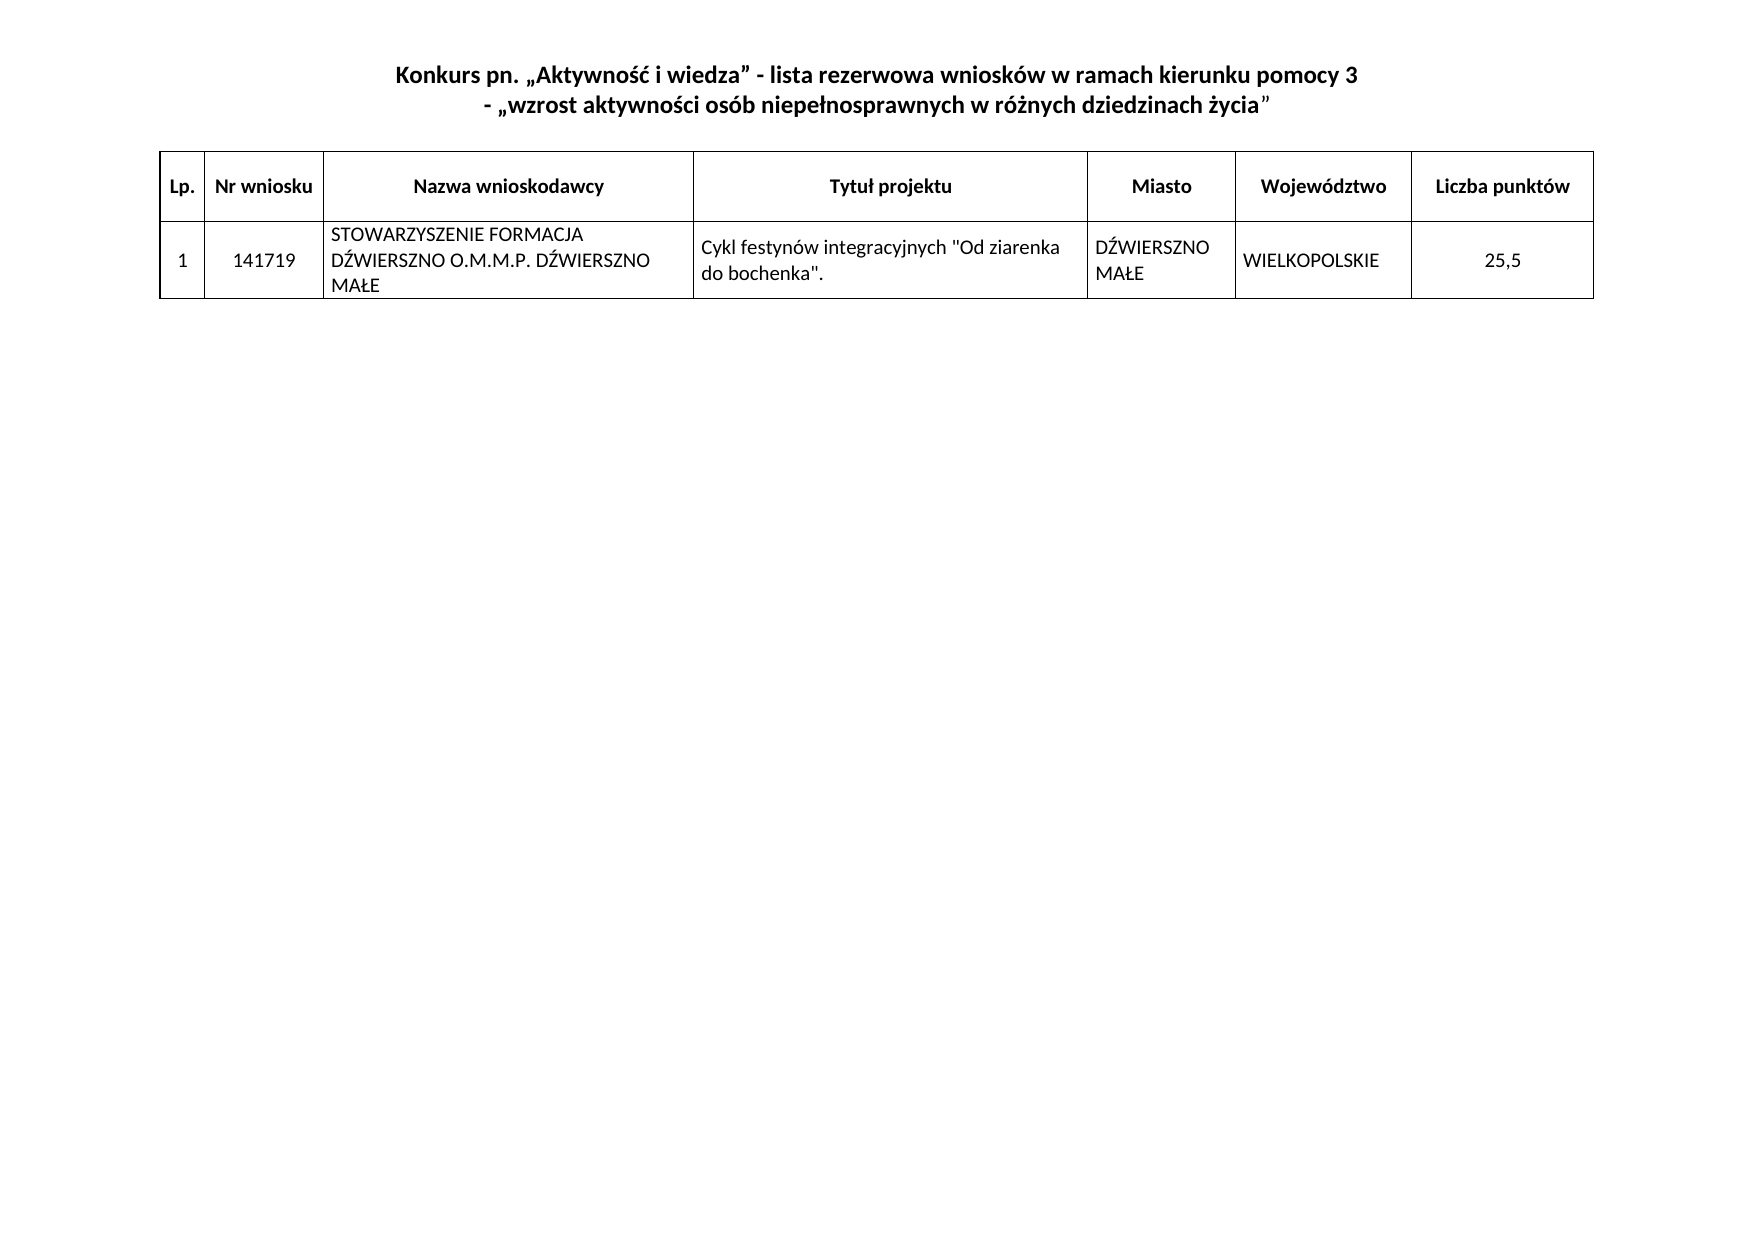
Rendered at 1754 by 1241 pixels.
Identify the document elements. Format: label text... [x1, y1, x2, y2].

table_cell 1 [161, 222, 204, 298]
table_header Liczba punktów [1412, 152, 1593, 221]
table_cell WIELKOPOLSKIE [1236, 222, 1411, 298]
table_cell 141719 [205, 222, 323, 298]
table_header Nazwa wnioskodawcy [324, 152, 693, 221]
table_cell 25,5 [1412, 222, 1593, 298]
table_header Miasto [1088, 152, 1235, 221]
table_cell DŹWIERSZNO MAŁE [1088, 222, 1235, 298]
table_header Nr wniosku [205, 152, 323, 221]
table_header Województwo [1236, 152, 1411, 221]
text Konkurs pn. „Aktywność i wiedza” - lista rezerwowa wniosków w ramach kierunku pomocy 3 [29, 59, 1724, 89]
text - „wzrost aktywności osób niepełnosprawnych w różnych dziedzinach życia” [29, 89, 1724, 120]
table_header Lp. [161, 152, 204, 221]
table_cell Cykl festynów integracyjnych "Od ziarenka do bochenka". [694, 222, 1087, 298]
table_cell STOWARZYSZENIE FORMACJA DŹWIERSZNO O.M.M.P. DŹWIERSZNO MAŁE [324, 222, 693, 298]
table_header Tytuł projektu [694, 152, 1087, 221]
